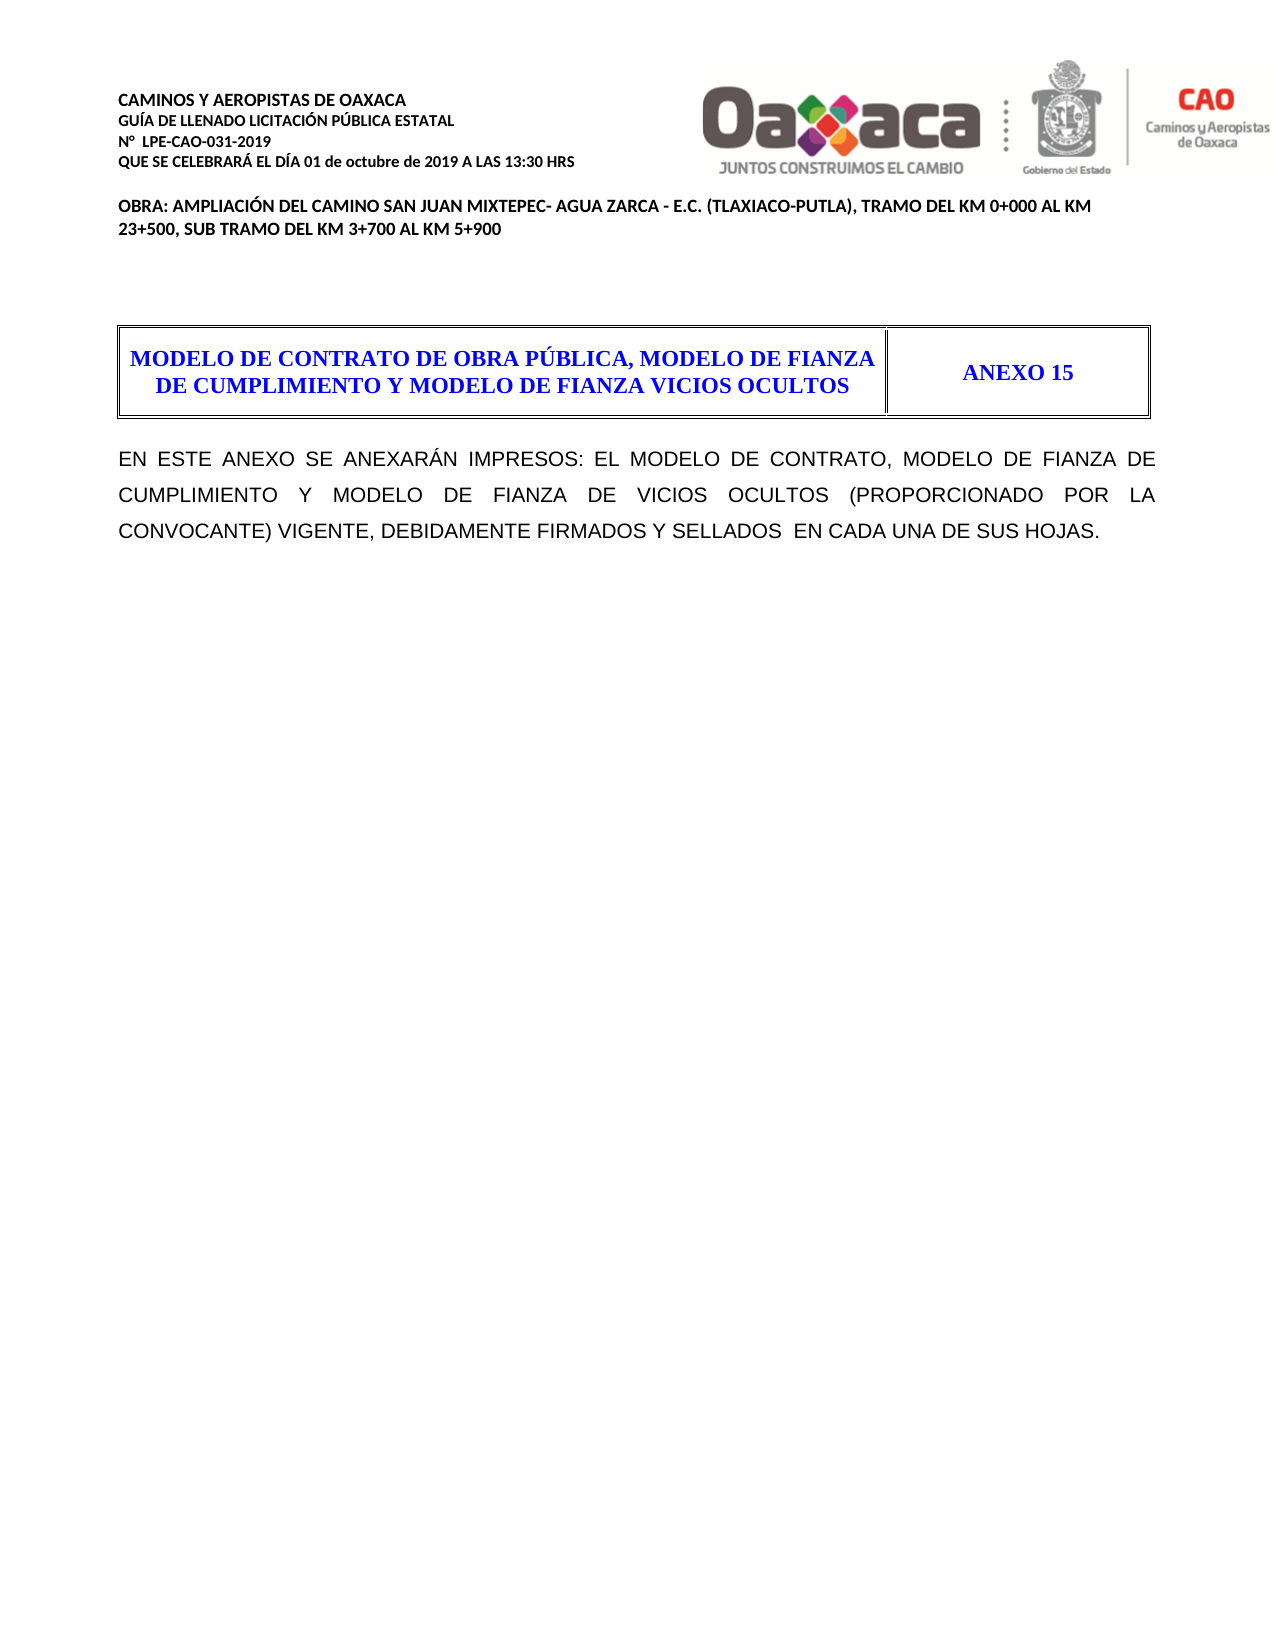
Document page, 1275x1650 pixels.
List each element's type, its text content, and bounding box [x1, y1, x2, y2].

table_header MODELO DE CONTRATO DE OBRA PÚBLICA, MODELO DE FIANZA DE CUMPLIMIENTO Y MODELO DE FIANZA VICIOS OCULTOS [118, 326, 887, 415]
table_header ANEXO 15 [887, 328, 1148, 415]
text EN ESTE ANEXO SE ANEXARÁN IMPRESOS: EL MODELO DE CONTRATO, MODELO DE FIANZA DE CUMPLIMIENTO Y MODELO DE FIANZA DE VICIOS OCULTOS (PROPORCIONADO POR LA CONVOCANTE) VIGENTE, DEBIDAMENTE FIRMADOS Y SELLADOS EN CADA UNA DE SUS HOJAS. [118, 447, 1157, 543]
picture [702, 60, 1275, 178]
